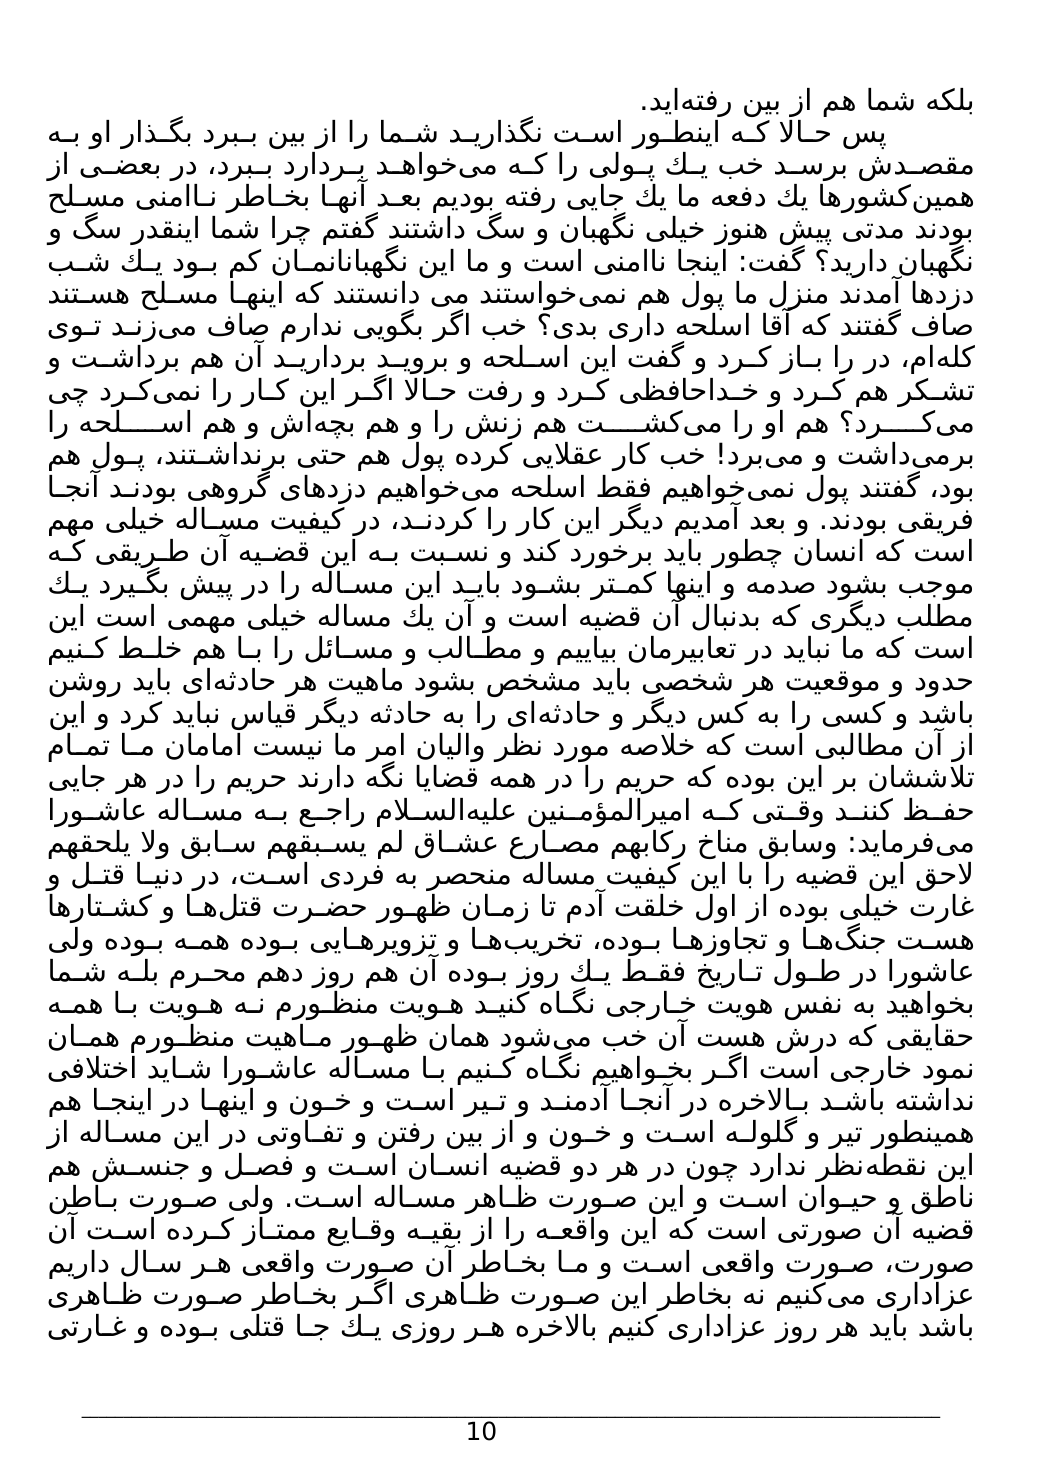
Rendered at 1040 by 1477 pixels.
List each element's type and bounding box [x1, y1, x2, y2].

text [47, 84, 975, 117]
text [47, 117, 975, 1343]
